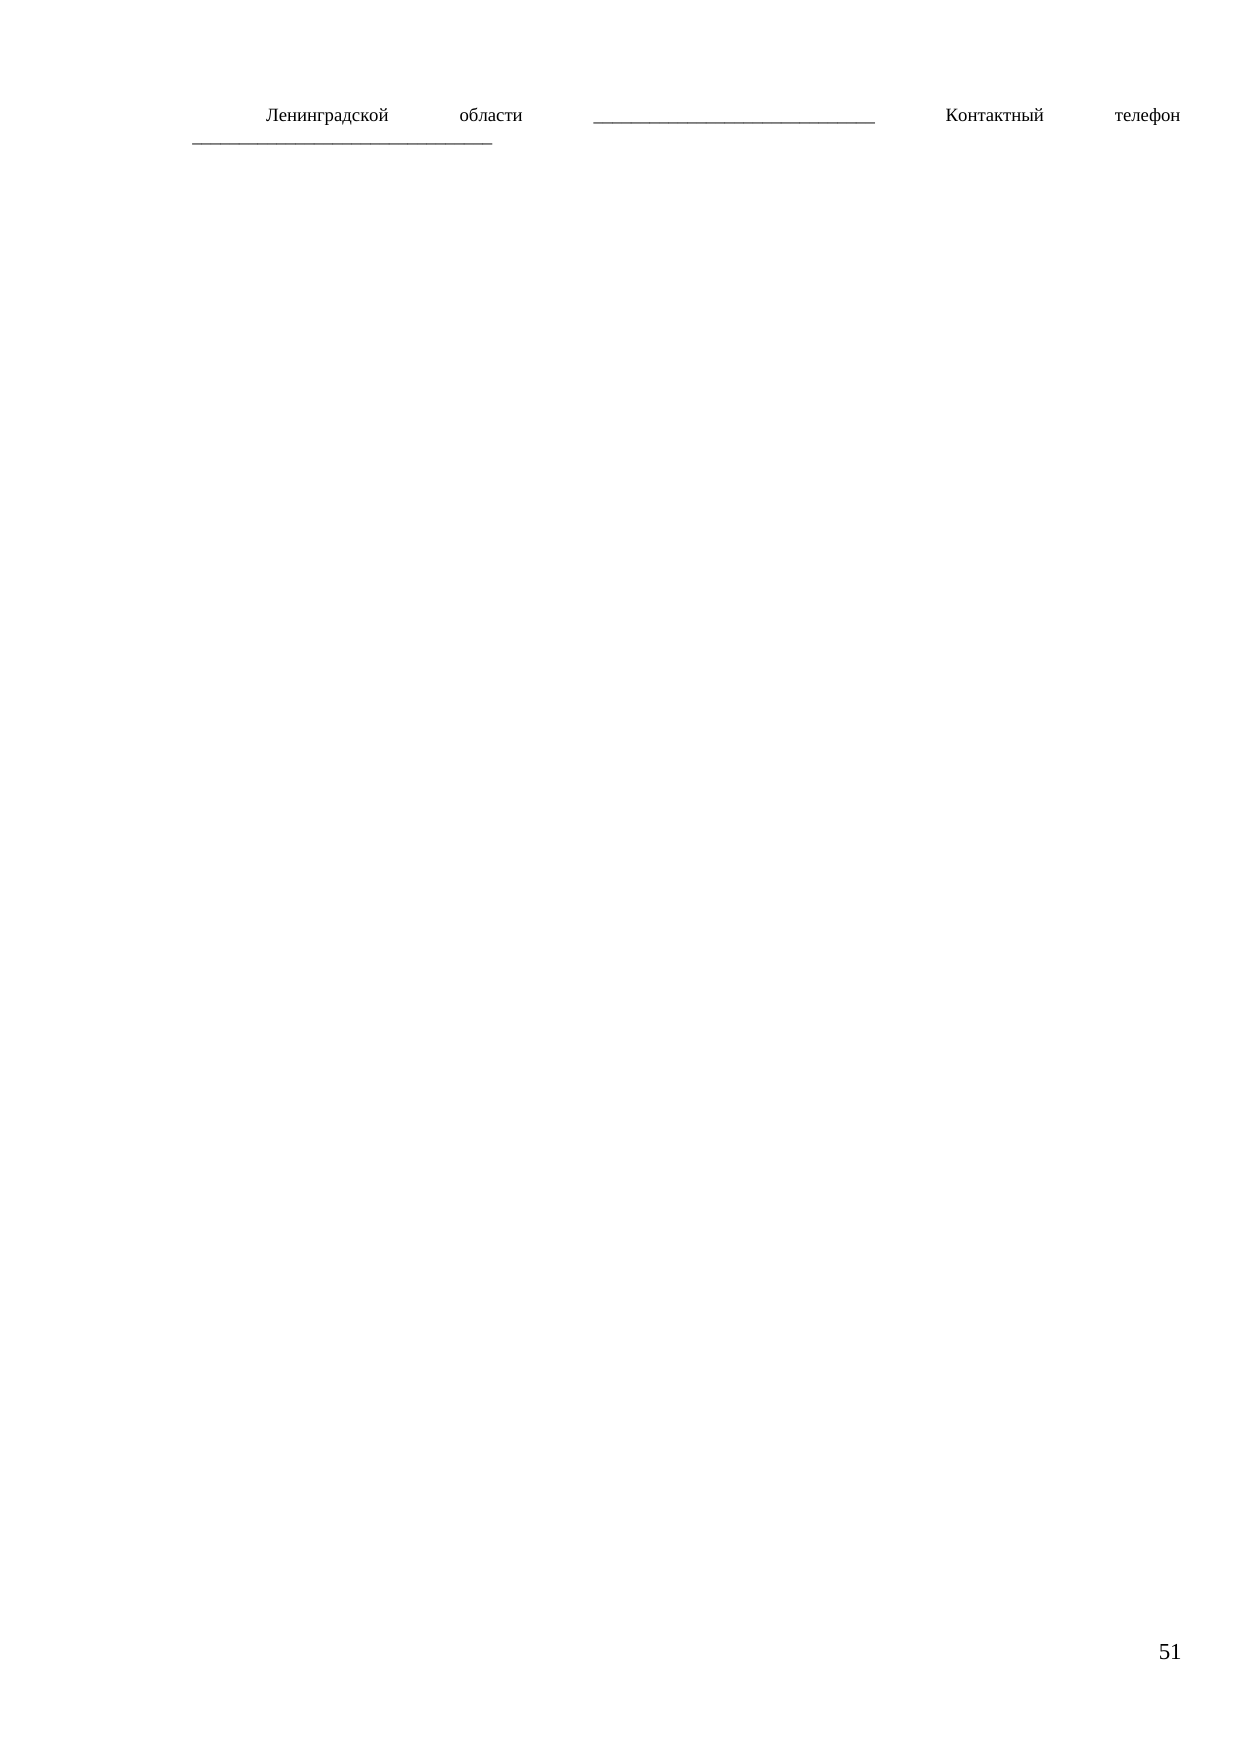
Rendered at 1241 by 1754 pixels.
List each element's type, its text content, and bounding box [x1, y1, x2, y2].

text Ленинградской области ______________________________ Контактный телефон ________________________________ [192, 103, 1181, 178]
